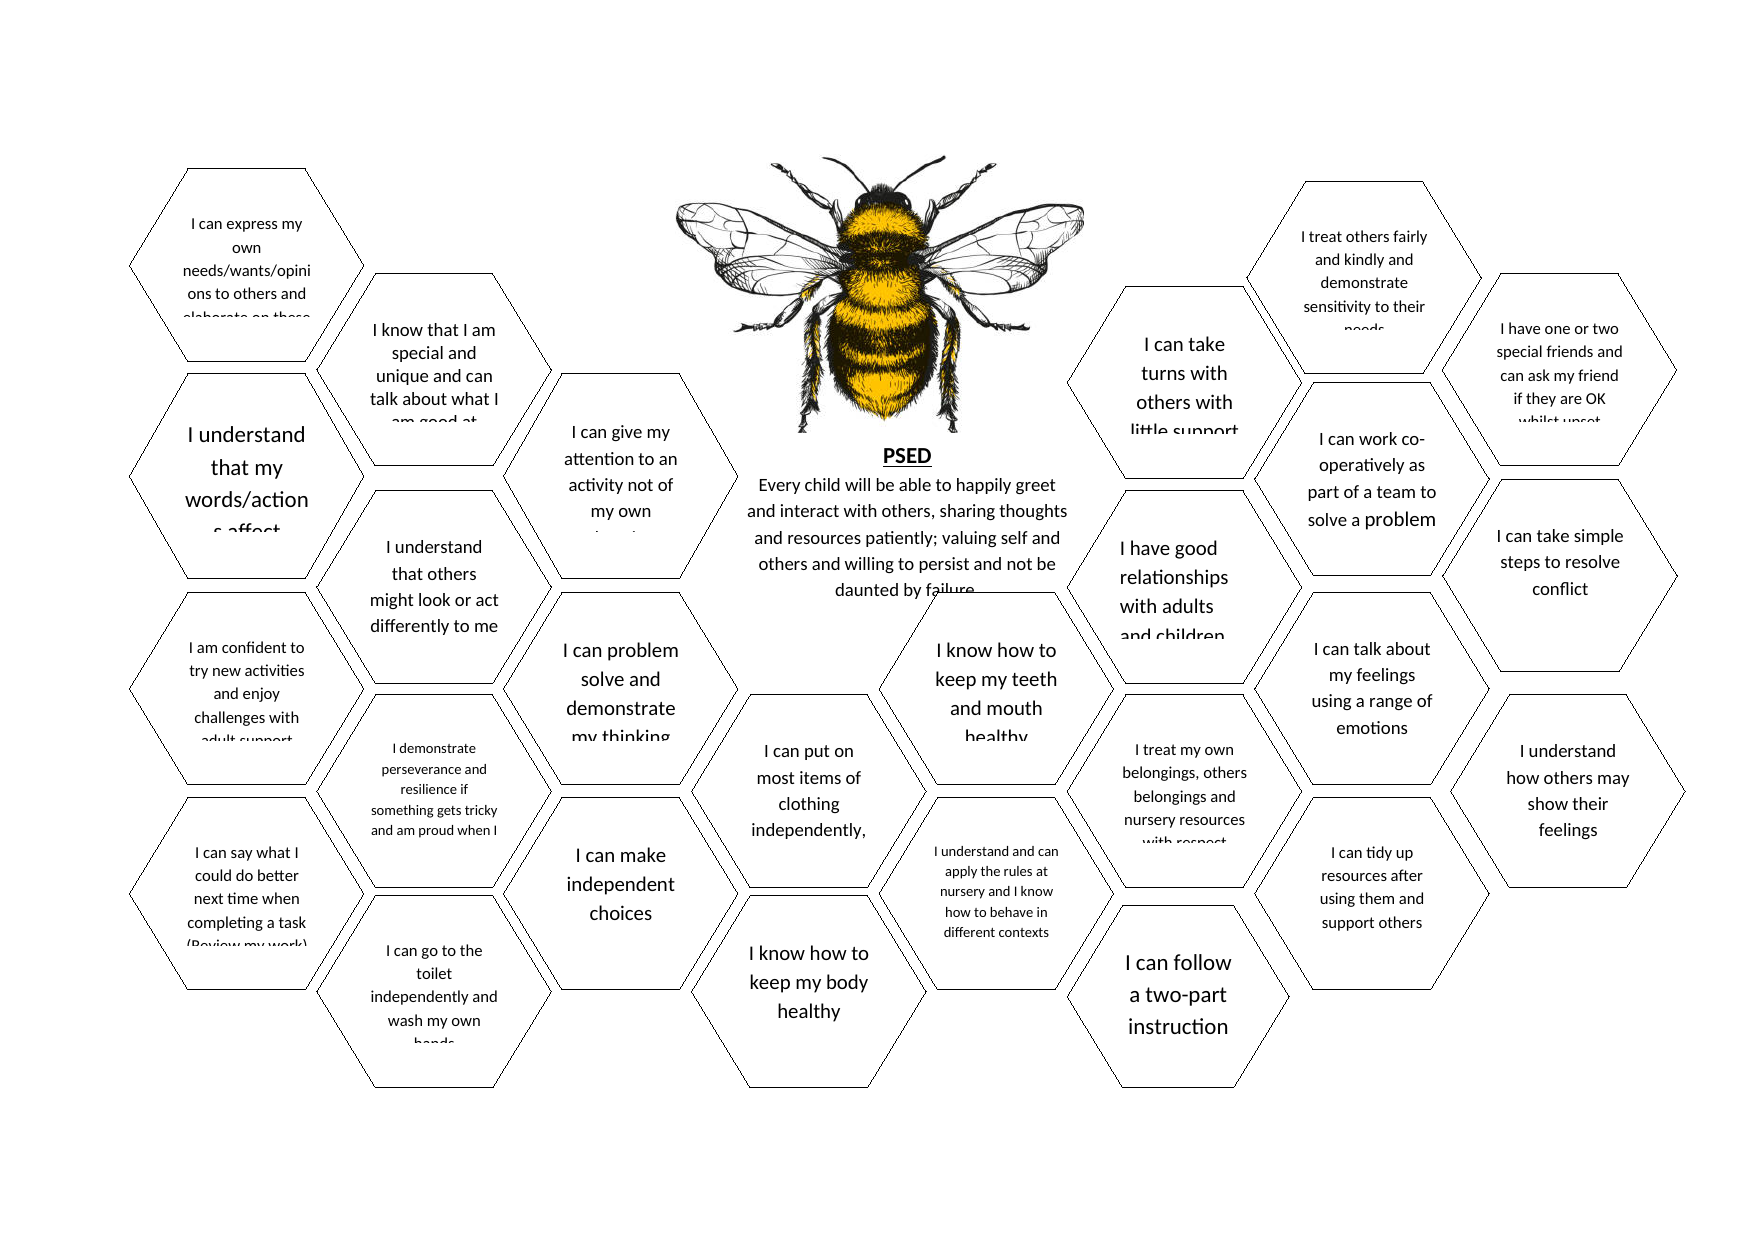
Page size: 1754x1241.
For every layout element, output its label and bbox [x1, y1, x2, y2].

picture [670, 150, 1084, 451]
